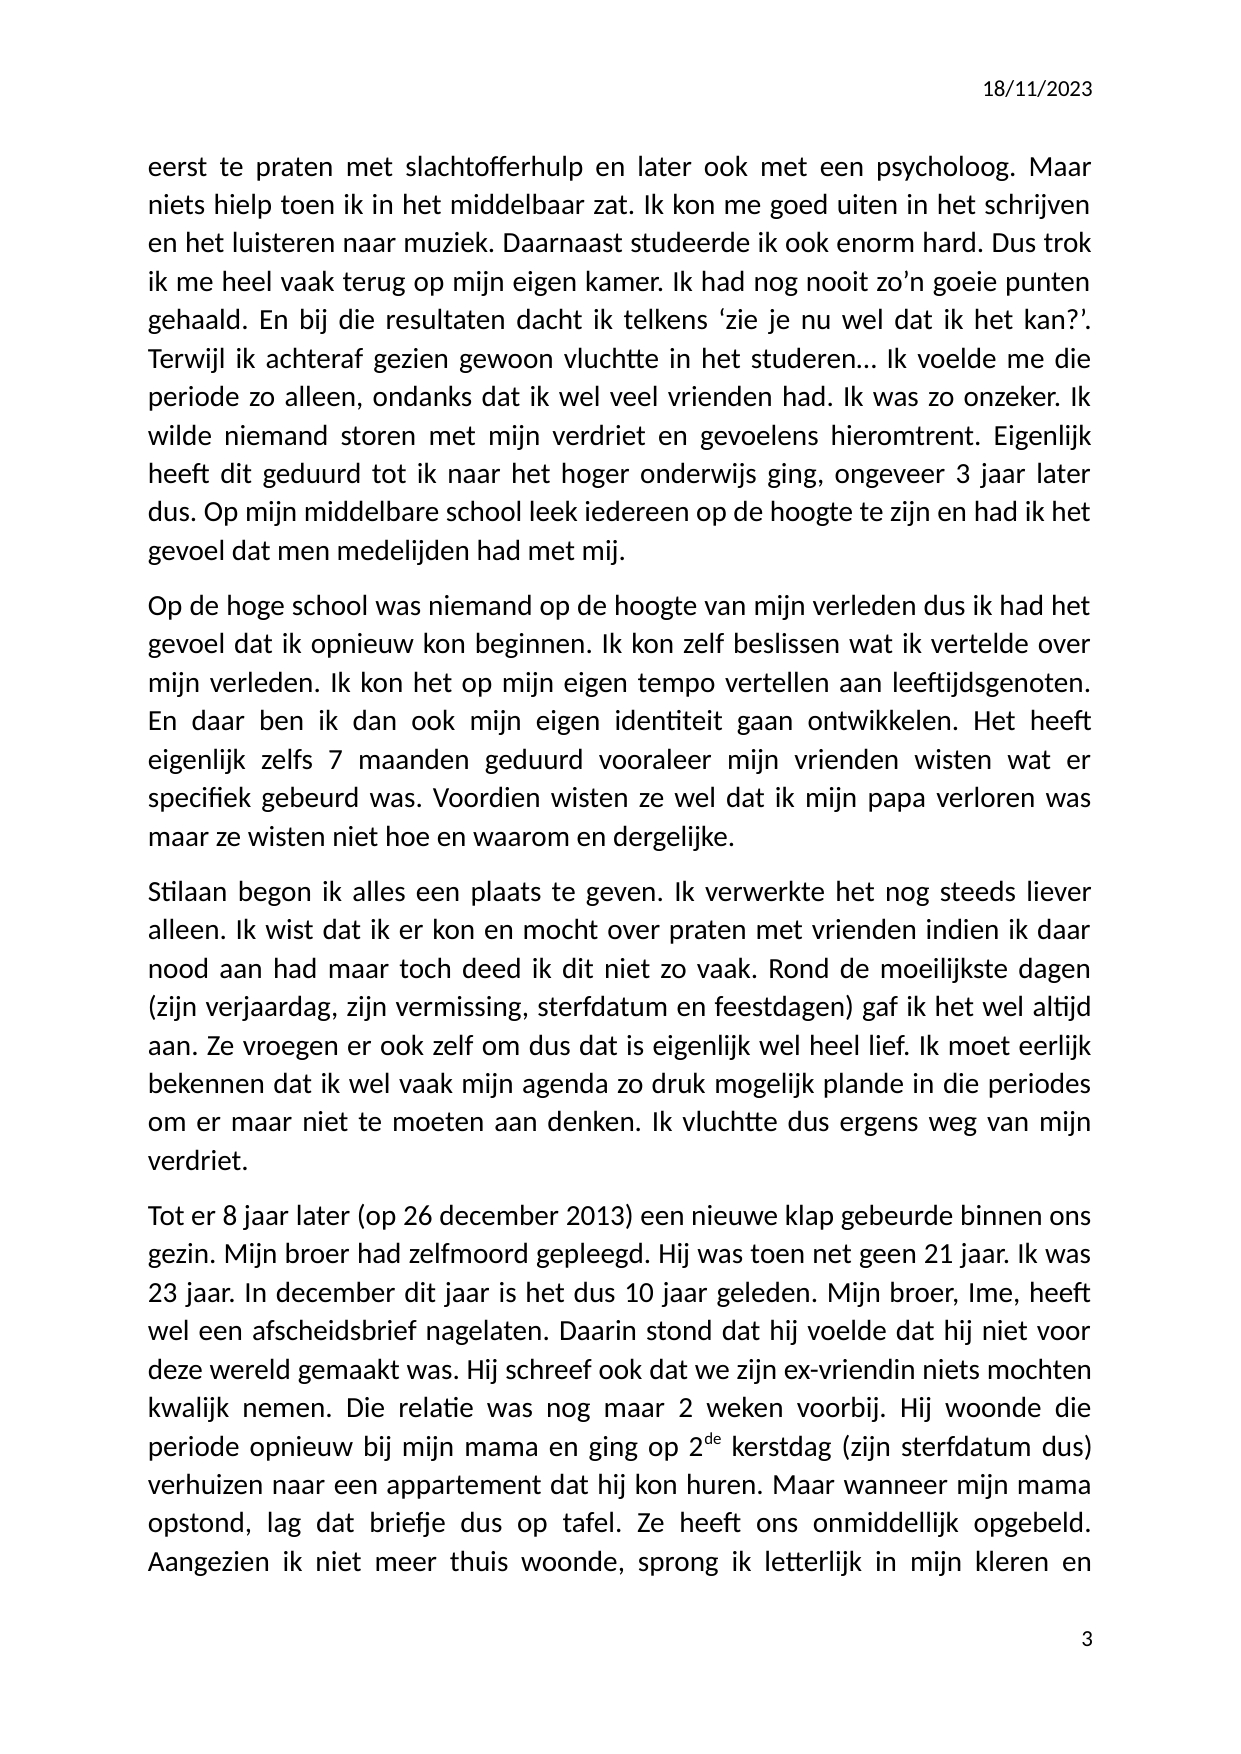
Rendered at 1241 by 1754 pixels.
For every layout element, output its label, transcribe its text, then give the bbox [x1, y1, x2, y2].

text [148, 1197, 1093, 1578]
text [148, 148, 1093, 568]
text Stilaan begon ik alles een plaats te geven. Ik verwerkte het nog steeds liever alleen. Ik wist dat ik er kon en mocht over praten met vrienden indien ik daar nood aan had maar toch deed ik dit niet zo vaak. Rond de moeilijkste dagen (zijn verjaardag, zijn vermissing, sterfdatum en feestdagen) gaf ik het wel altijd aan. Ze vroegen er ook zelf om dus dat is eigenlijk wel heel lief. Ik moet eerlijk bekennen dat ik wel vaak mijn agenda zo druk mogelijk plande in die periodes om er maar niet te moeten aan denken. Ik vluchtte dus ergens weg van mijn verdriet. [148, 873, 1093, 1177]
text Op de hoge school was niemand op de hoogte van mijn verleden dus ik had het gevoel dat ik opnieuw kon beginnen. Ik kon zelf beslissen wat ik vertelde over mijn verleden. Ik kon het op mijn eigen tempo vertellen aan leeftijdsgenoten. En daar ben ik dan ook mijn eigen identiteit gaan ontwikkelen. Het heeft eigenlijk zelfs 7 maanden geduurd vooraleer mijn vrienden wisten wat er specifiek gebeurd was. Voordien wisten ze wel dat ik mijn papa verloren was maar ze wisten niet hoe en waarom en dergelijke. [148, 587, 1093, 853]
